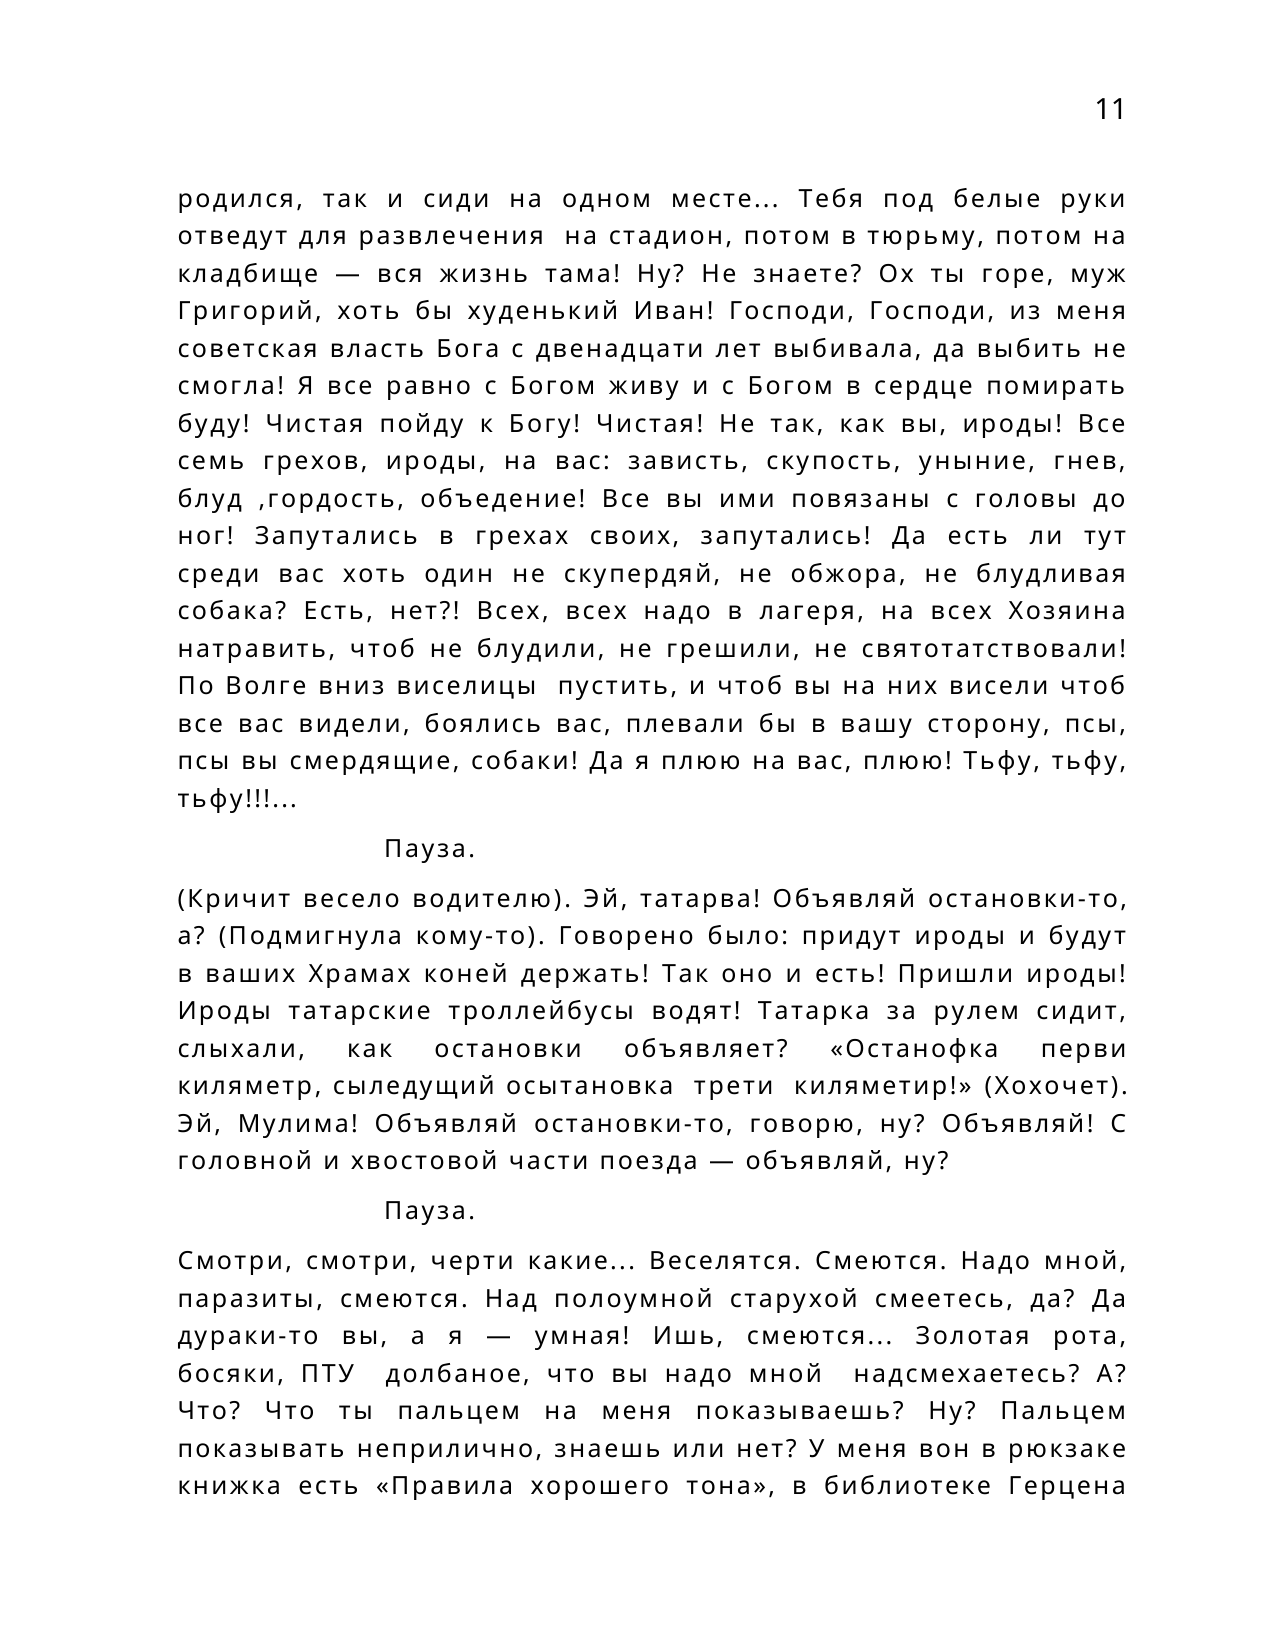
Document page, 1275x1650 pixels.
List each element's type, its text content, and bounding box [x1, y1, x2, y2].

text (Кричит весело водителю). Эй, татарва! Объявляй остановки-то, а? (Подмигнула кому-то). Говорено было: придут ироды и будут в ваших Храмах коней держать! Так оно и есть! Пришли ироды! Ироды татарские троллейбусы водят! Татарка за рулем сидит, слыхали, как остановки объявляет? «Останофка перви киляметр, сыледущий осытановка трети киляметир!» (Хохочет). Эй, Мулима! Объявляй остановки-то, говорю, ну? Объявляй! С головной и хвостовой части поезда — объявляй, ну? [177, 877, 1127, 1177]
text Пауза. [384, 827, 1127, 865]
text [177, 177, 1127, 815]
text Пауза. [384, 1190, 1127, 1227]
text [177, 1240, 1127, 1502]
